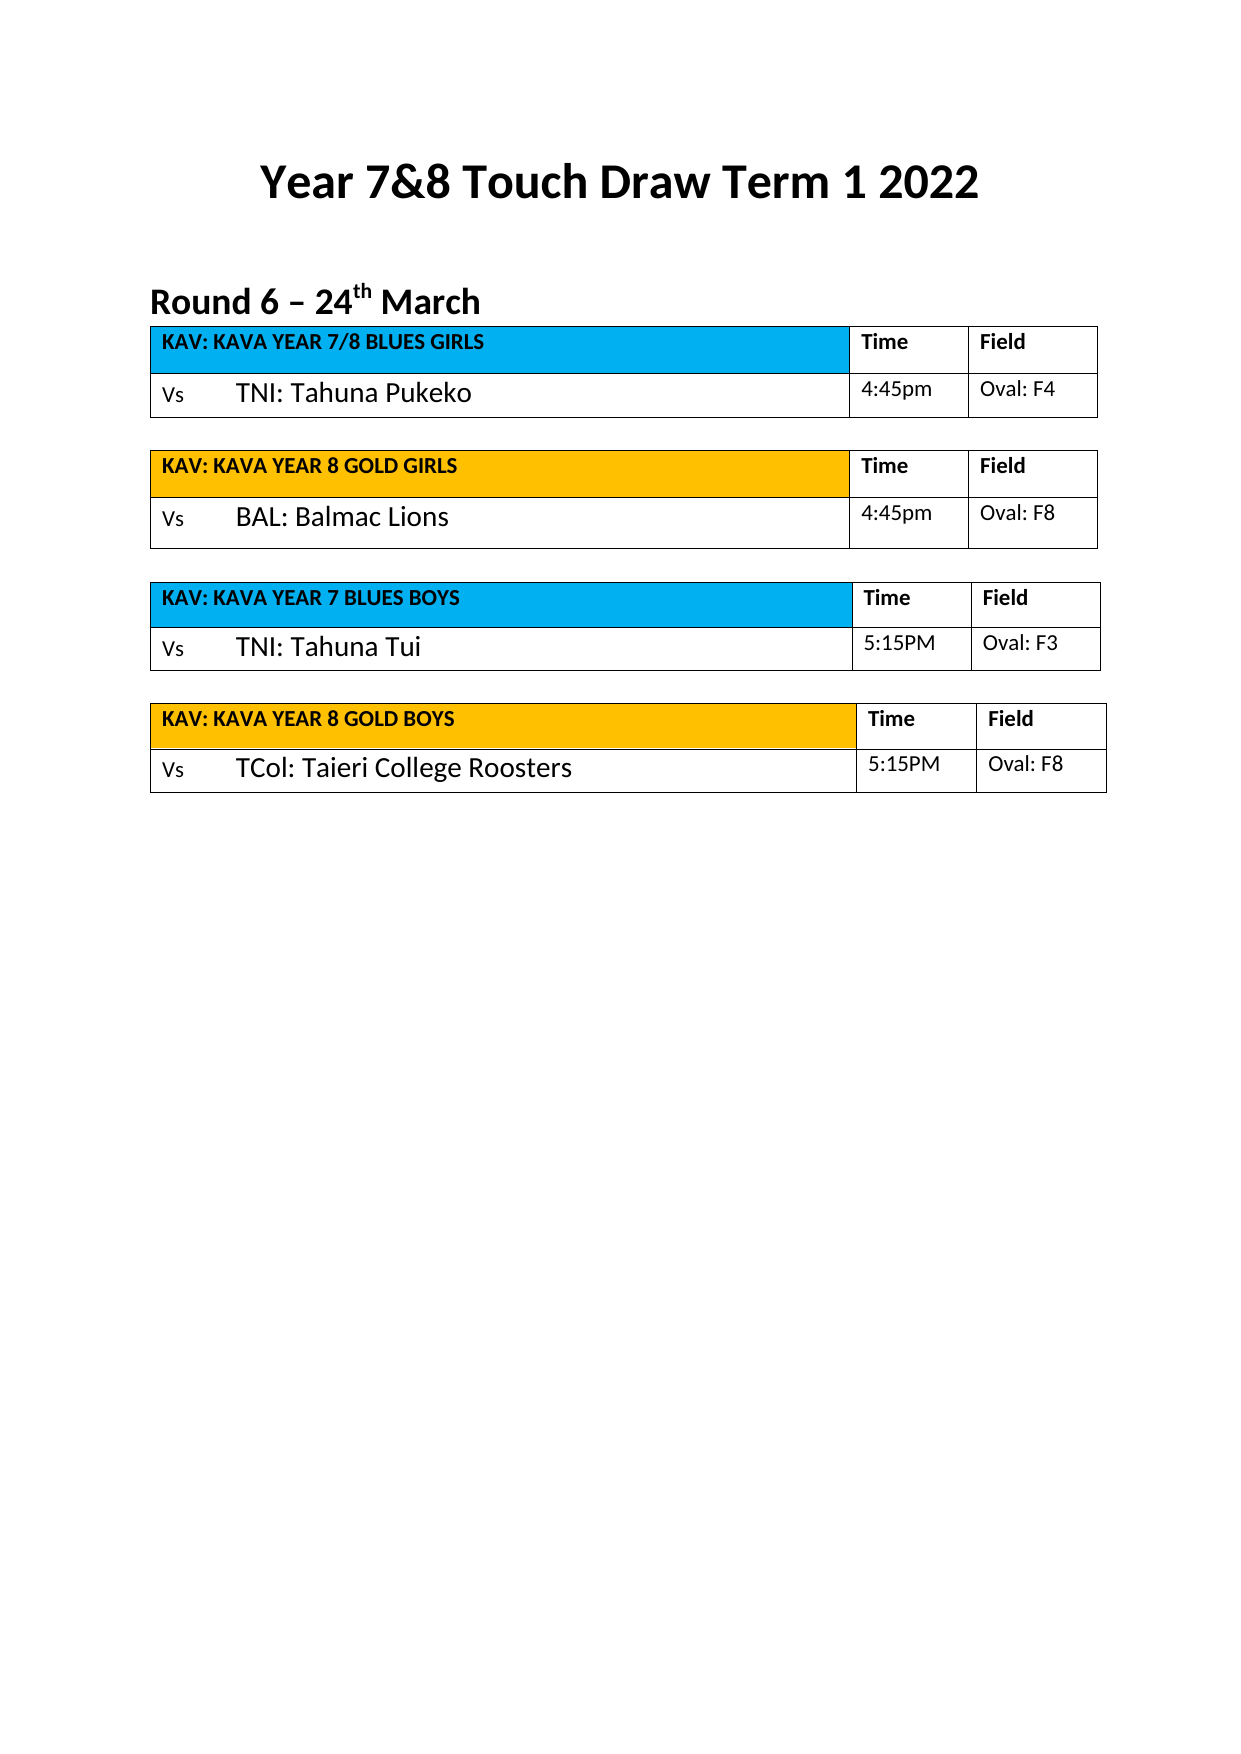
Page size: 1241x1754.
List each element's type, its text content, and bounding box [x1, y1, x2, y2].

table_header KAV: KAVA YEAR 7/8 BLUES GIRLS [151, 327, 849, 373]
table_header KAV: KAVA YEAR 8 GOLD BOYS [151, 704, 856, 748]
table_header Time [850, 327, 968, 373]
table_cell Oval: F8 [977, 750, 1106, 792]
table_header KAV: KAVA YEAR 8 GOLD GIRLS [151, 451, 849, 497]
table_header Time [850, 451, 968, 497]
table_cell Vs TNI: Tahuna Pukeko [151, 374, 849, 417]
text Round 6 – 24th March [150, 278, 1090, 323]
table_cell Oval: F8 [969, 498, 1097, 548]
table_cell 4:45pm [850, 374, 968, 417]
table_header KAV: KAVA YEAR 7 BLUES BOYS [151, 583, 852, 627]
table_header Field [972, 583, 1100, 627]
table_header Field [977, 704, 1106, 748]
table_header Field [969, 327, 1097, 373]
table_header Time [857, 704, 976, 748]
table_cell Vs BAL: Balmac Lions [151, 498, 849, 548]
table_cell 5:15PM [853, 628, 971, 669]
table_cell Vs TNI: Tahuna Tui [151, 628, 852, 669]
table_cell Oval: F4 [969, 374, 1097, 417]
text Year 7&8 Touch Draw Term 1 2022 [150, 150, 1090, 211]
table_header Field [969, 451, 1097, 497]
table_cell 4:45pm [850, 498, 968, 548]
table_cell 5:15PM [857, 750, 976, 792]
table_cell Vs TCol: Taieri College Roosters [151, 750, 856, 792]
table_cell Oval: F3 [972, 628, 1100, 669]
table_header Time [853, 583, 971, 627]
